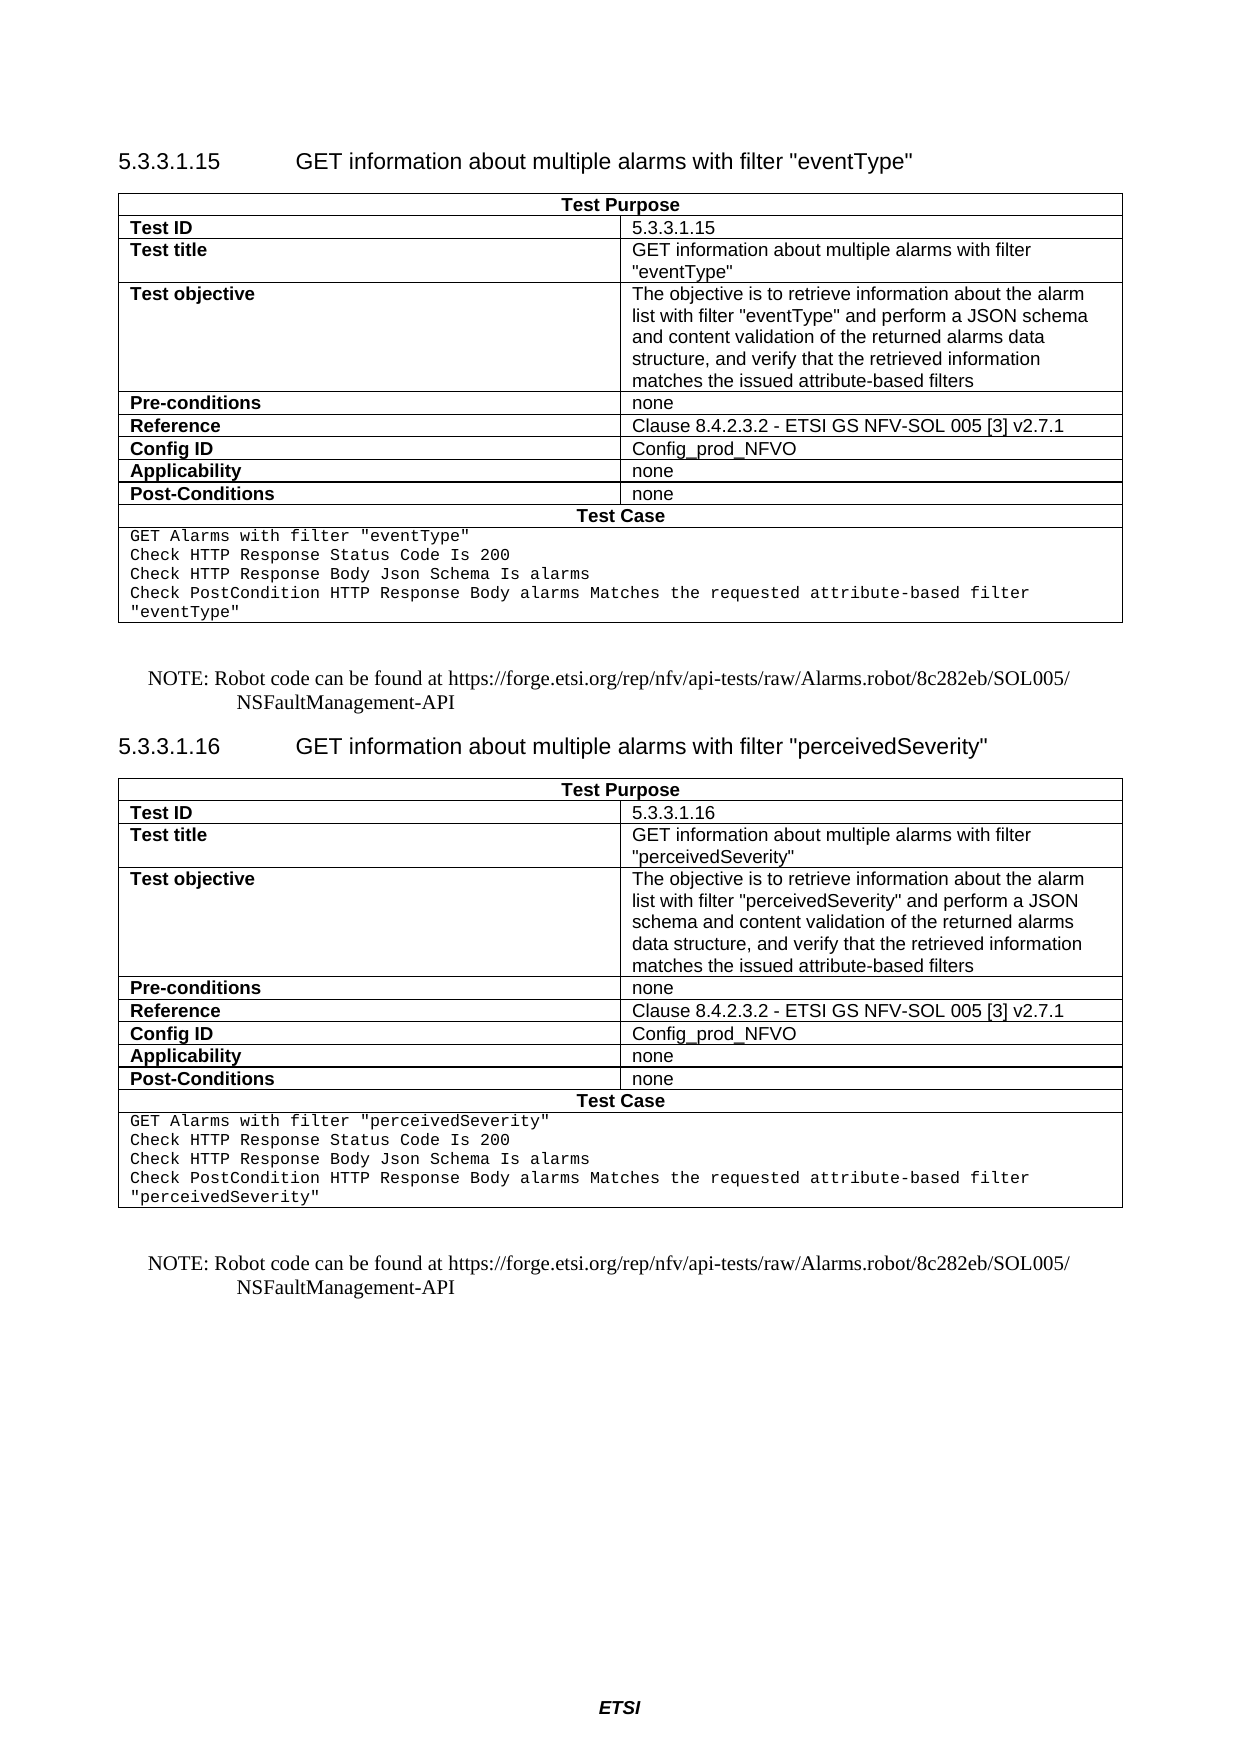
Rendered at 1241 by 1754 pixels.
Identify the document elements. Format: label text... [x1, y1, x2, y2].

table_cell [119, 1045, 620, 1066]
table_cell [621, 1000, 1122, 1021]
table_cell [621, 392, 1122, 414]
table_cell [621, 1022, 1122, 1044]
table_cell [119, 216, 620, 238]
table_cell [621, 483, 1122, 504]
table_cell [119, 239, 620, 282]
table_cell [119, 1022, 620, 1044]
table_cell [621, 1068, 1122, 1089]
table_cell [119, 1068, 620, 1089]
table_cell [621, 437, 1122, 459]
subtitle 5.3.3.1.16 GET information about multiple alarms with filter "perceivedSeverity" [118, 733, 1122, 759]
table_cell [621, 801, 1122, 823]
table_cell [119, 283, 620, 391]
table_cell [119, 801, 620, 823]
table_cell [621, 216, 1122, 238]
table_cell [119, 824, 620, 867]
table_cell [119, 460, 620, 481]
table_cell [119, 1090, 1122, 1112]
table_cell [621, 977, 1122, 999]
text NOTE: Robot code can be found at https://forge.etsi.org/rep/nfv/api-tests/raw/Alarms.robot/8c282eb/SOL005/NSFaultManagement-API [148, 666, 1122, 714]
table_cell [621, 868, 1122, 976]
text NOTE: Robot code can be found at https://forge.etsi.org/rep/nfv/api-tests/raw/Alarms.robot/8c282eb/SOL005/NSFaultManagement-API [148, 1251, 1122, 1299]
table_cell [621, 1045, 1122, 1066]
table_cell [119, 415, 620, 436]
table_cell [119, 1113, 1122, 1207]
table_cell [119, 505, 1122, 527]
subtitle 5.3.3.1.15 GET information about multiple alarms with filter "eventType" [118, 148, 1122, 174]
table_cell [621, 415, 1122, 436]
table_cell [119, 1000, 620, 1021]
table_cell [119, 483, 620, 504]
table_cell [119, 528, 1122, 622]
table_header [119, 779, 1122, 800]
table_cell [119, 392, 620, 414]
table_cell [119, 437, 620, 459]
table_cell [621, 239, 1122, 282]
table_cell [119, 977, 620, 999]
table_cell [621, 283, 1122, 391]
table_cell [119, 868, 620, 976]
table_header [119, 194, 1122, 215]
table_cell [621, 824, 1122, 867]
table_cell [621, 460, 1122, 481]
